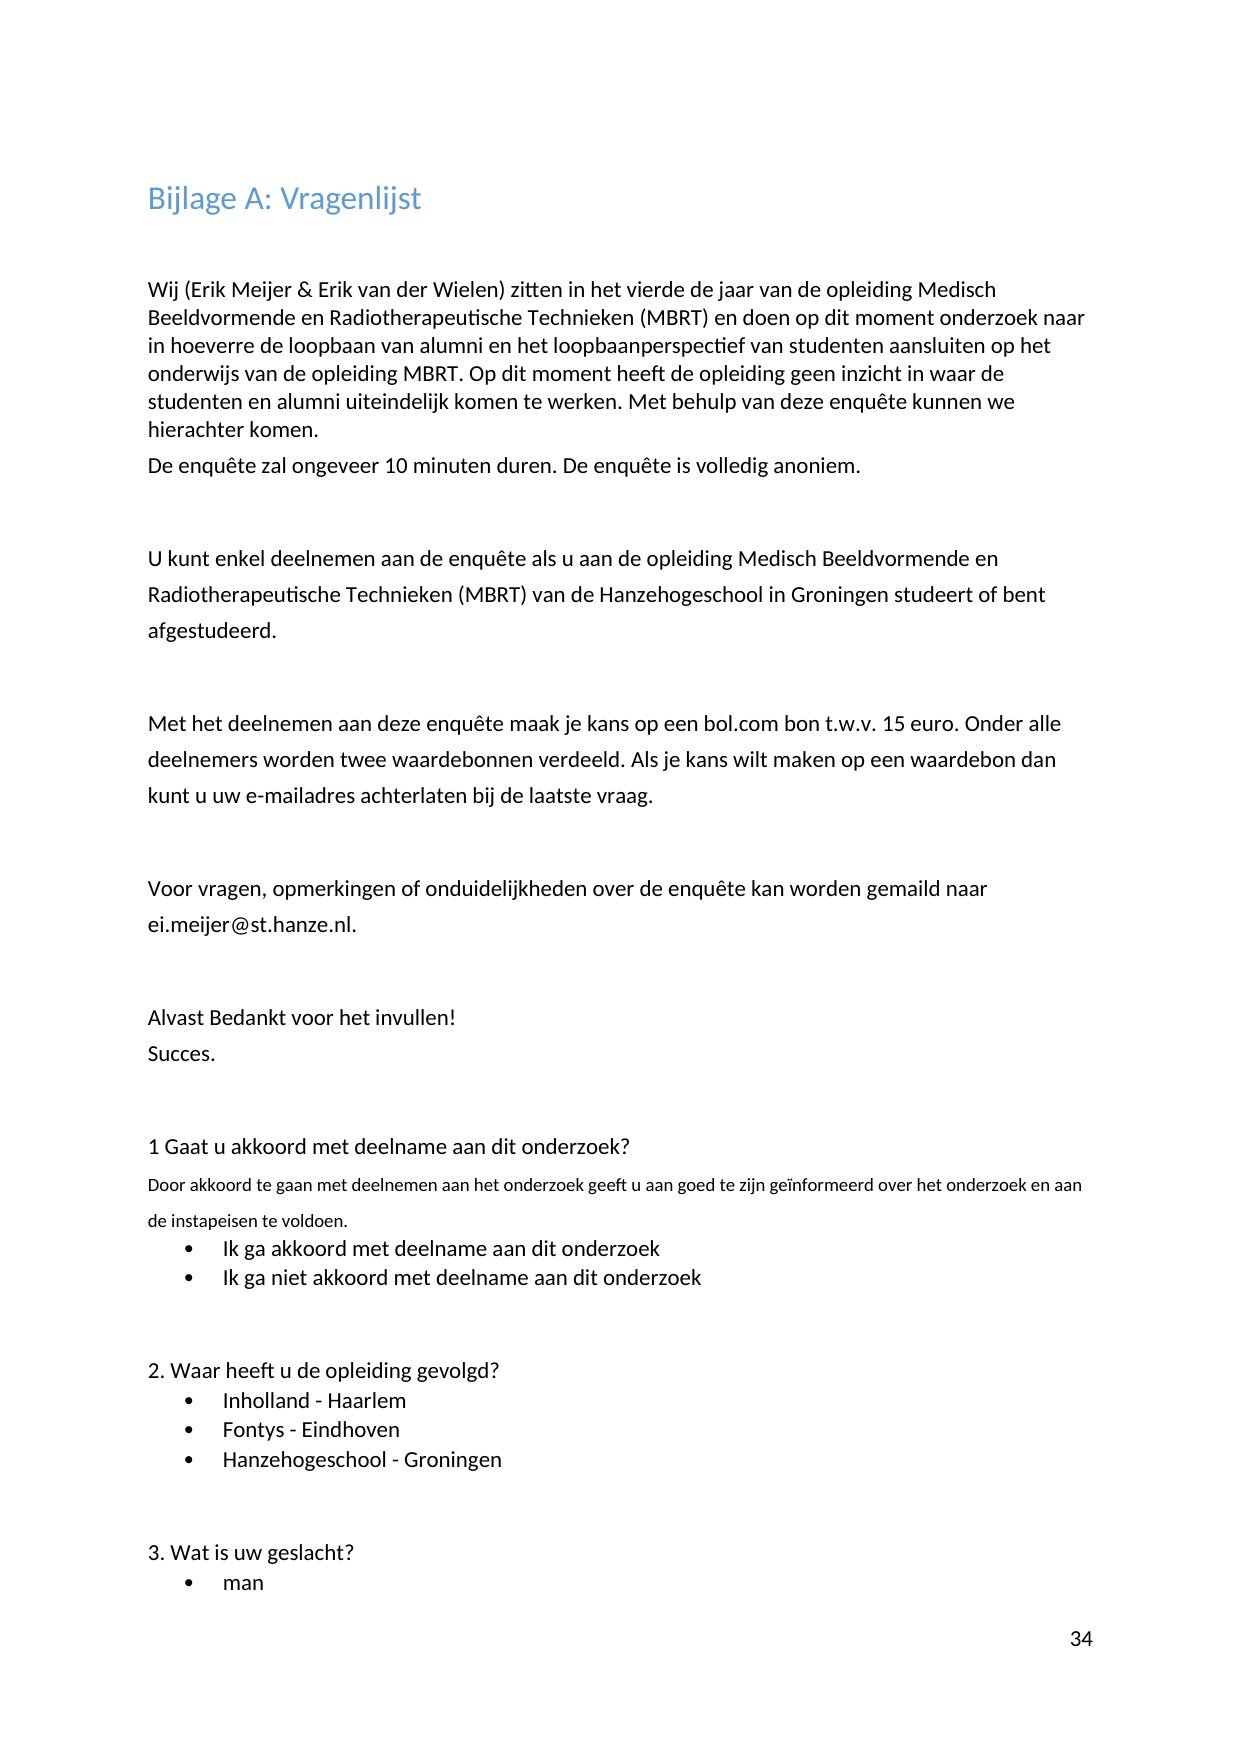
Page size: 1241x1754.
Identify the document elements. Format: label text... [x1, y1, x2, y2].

text 3. Wat is uw geslacht? [148, 1530, 1093, 1566]
list Ik ga akkoord met deelname aan dit onderzoek [185, 1232, 1093, 1262]
subtitle Bijlage A: Vragenlijst [148, 177, 1093, 217]
list Fontys - Eindhoven [185, 1414, 1093, 1443]
text De enquête zal ongeveer 10 minuten duren. De enquête is volledig anoniem. [148, 443, 1093, 479]
text 2. Waar heeft u de opleiding gevolgd? [148, 1348, 1093, 1384]
text Alvast Bedankt voor het invullen! [148, 995, 1093, 1031]
text U kunt enkel deelnemen aan de enquête als u aan de opleiding Medisch Beeldvormende en Radiotherapeutische Technieken (MBRT) van de Hanzehogeschool in Groningen studeert of bent afgestudeerd. [148, 536, 1093, 644]
text Door akkoord te gaan met deelnemen aan het onderzoek geeft u aan goed te zijn geïnformeerd over het onderzoek en aan de instapeisen te voldoen. [148, 1160, 1093, 1232]
list Hanzehogeschool - Groningen [185, 1443, 1093, 1473]
text Voor vragen, opmerkingen of onduidelijkheden over de enquête kan worden gemaild naar ei.meijer@st.hanze.nl. [148, 866, 1093, 938]
list man [185, 1566, 1093, 1596]
text Succes. [148, 1031, 1093, 1067]
list Inholland - Haarlem [185, 1384, 1093, 1414]
text Met het deelnemen aan deze enquête maak je kans op een bol.com bon t.w.v. 15 euro. Onder alle deelnemers worden twee waardebonnen verdeeld. Als je kans wilt maken op een waardebon dan kunt u uw e-mailadres achterlaten bij de laatste vraag. [148, 701, 1093, 809]
text 1 Gaat u akkoord met deelname aan dit onderzoek? [148, 1124, 1093, 1160]
list Ik ga niet akkoord met deelname aan dit onderzoek [185, 1262, 1093, 1291]
text Wij (Erik Meijer & Erik van der Wielen) zitten in het vierde de jaar van de opleiding Medisch Beeldvormende en Radiotherapeutische Technieken (MBRT) en doen op dit moment onderzoek naar in hoeverre de loopbaan van alumni en het loopbaanperspectief van studenten aansluiten op het onderwijs van de opleiding MBRT. Op dit moment heeft de opleiding geen inzicht in waar de studenten en alumni uiteindelijk komen te werken. Met behulp van deze enquête kunnen we hierachter komen. [148, 247, 1093, 443]
